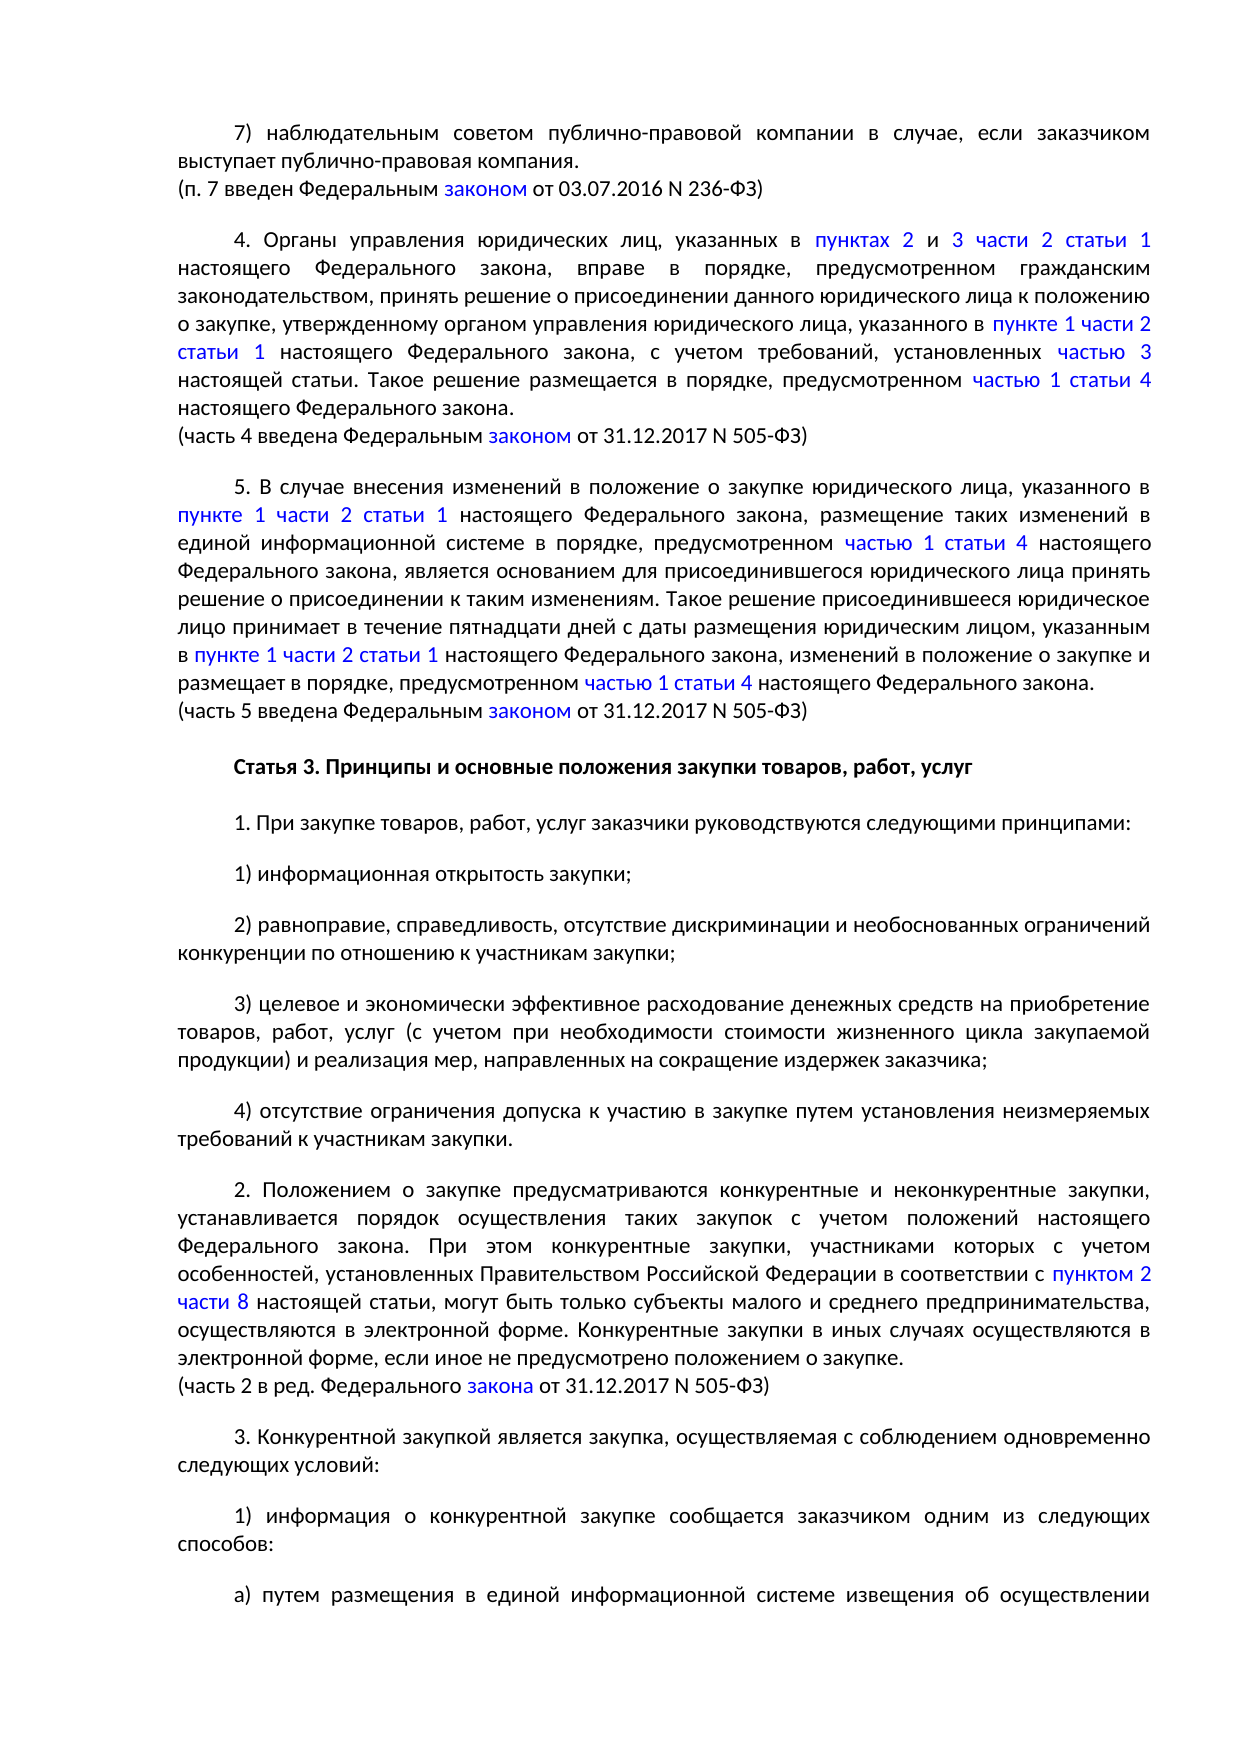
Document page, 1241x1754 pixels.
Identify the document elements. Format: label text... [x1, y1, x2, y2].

text (часть 2 в ред. Федерального закона от 31.12.2017 N 505-ФЗ) [177, 1371, 1152, 1399]
text (часть 4 введена Федеральным законом от 31.12.2017 N 505-ФЗ) [177, 421, 1152, 449]
text 3) целевое и экономически эффективное расходование денежных средств на приобретение товаров, работ, услуг (с учетом при необходимости стоимости жизненного цикла закупаемой продукции) и реализация мер, направленных на сокращение издержек заказчика; [177, 989, 1152, 1073]
text 2) равноправие, справедливость, отсутствие дискриминации и необоснованных ограничений конкуренции по отношению к участникам закупки; [177, 910, 1152, 966]
text 4) отсутствие ограничения допуска к участию в закупке путем установления неизмеряемых требований к участникам закупки. [177, 1096, 1152, 1152]
text 7) наблюдательным советом публично-правовой компании в случае, если заказчиком выступает публично-правовая компания. [177, 118, 1152, 174]
text (п. 7 введен Федеральным законом от 03.07.2016 N 236-ФЗ) [177, 174, 1152, 202]
text 4. Органы управления юридических лиц, указанных в пунктах 2 и 3 части 2 статьи 1 настоящего Федерального закона, вправе в порядке, предусмотренном гражданским законодательством, принять решение о присоединении данного юридического лица к положению о закупке, утвержденному органом управления юридического лица, указанного в пункте 1 части 2 статьи 1 настоящего Федерального закона, с учетом требований, установленных частью 3 настоящей статьи. Такое решение размещается в порядке, предусмотренном частью 1 статьи 4 настоящего Федерального закона. [177, 225, 1152, 421]
text 1. При закупке товаров, работ, услуг заказчики руководствуются следующими принципами: [177, 808, 1152, 836]
text 3. Конкурентной закупкой является закупка, осуществляемая с соблюдением одновременно следующих условий: [177, 1422, 1152, 1478]
title Статья 3. Принципы и основные положения закупки товаров, работ, услуг [177, 752, 1152, 780]
text 1) информация о конкурентной закупке сообщается заказчиком одним из следующих способов: [177, 1501, 1152, 1557]
text 2. Положением о закупке предусматриваются конкурентные и неконкурентные закупки, устанавливается порядок осуществления таких закупок с учетом положений настоящего Федерального закона. При этом конкурентные закупки, участниками которых с учетом особенностей, установленных Правительством Российской Федерации в соответствии с пунктом 2 части 8 настоящей статьи, могут быть только субъекты малого и среднего предпринимательства, осуществляются в электронной форме. Конкурентные закупки в иных случаях осуществляются в электронной форме, если иное не предусмотрено положением о закупке. [177, 1175, 1152, 1371]
text 5. В случае внесения изменений в положение о закупке юридического лица, указанного в пункте 1 части 2 статьи 1 настоящего Федерального закона, размещение таких изменений в единой информационной системе в порядке, предусмотренном частью 1 статьи 4 настоящего Федерального закона, является основанием для присоединившегося юридического лица принять решение о присоединении к таким изменениям. Такое решение присоединившееся юридическое лицо принимает в течение пятнадцати дней с даты размещения юридическим лицом, указанным в пункте 1 части 2 статьи 1 настоящего Федерального закона, изменений в положение о закупке и размещает в порядке, предусмотренном частью 1 статьи 4 настоящего Федерального закона. [177, 472, 1152, 696]
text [177, 1580, 1152, 1608]
text 1) информационная открытость закупки; [177, 859, 1152, 887]
text (часть 5 введена Федеральным законом от 31.12.2017 N 505-ФЗ) [177, 696, 1152, 724]
